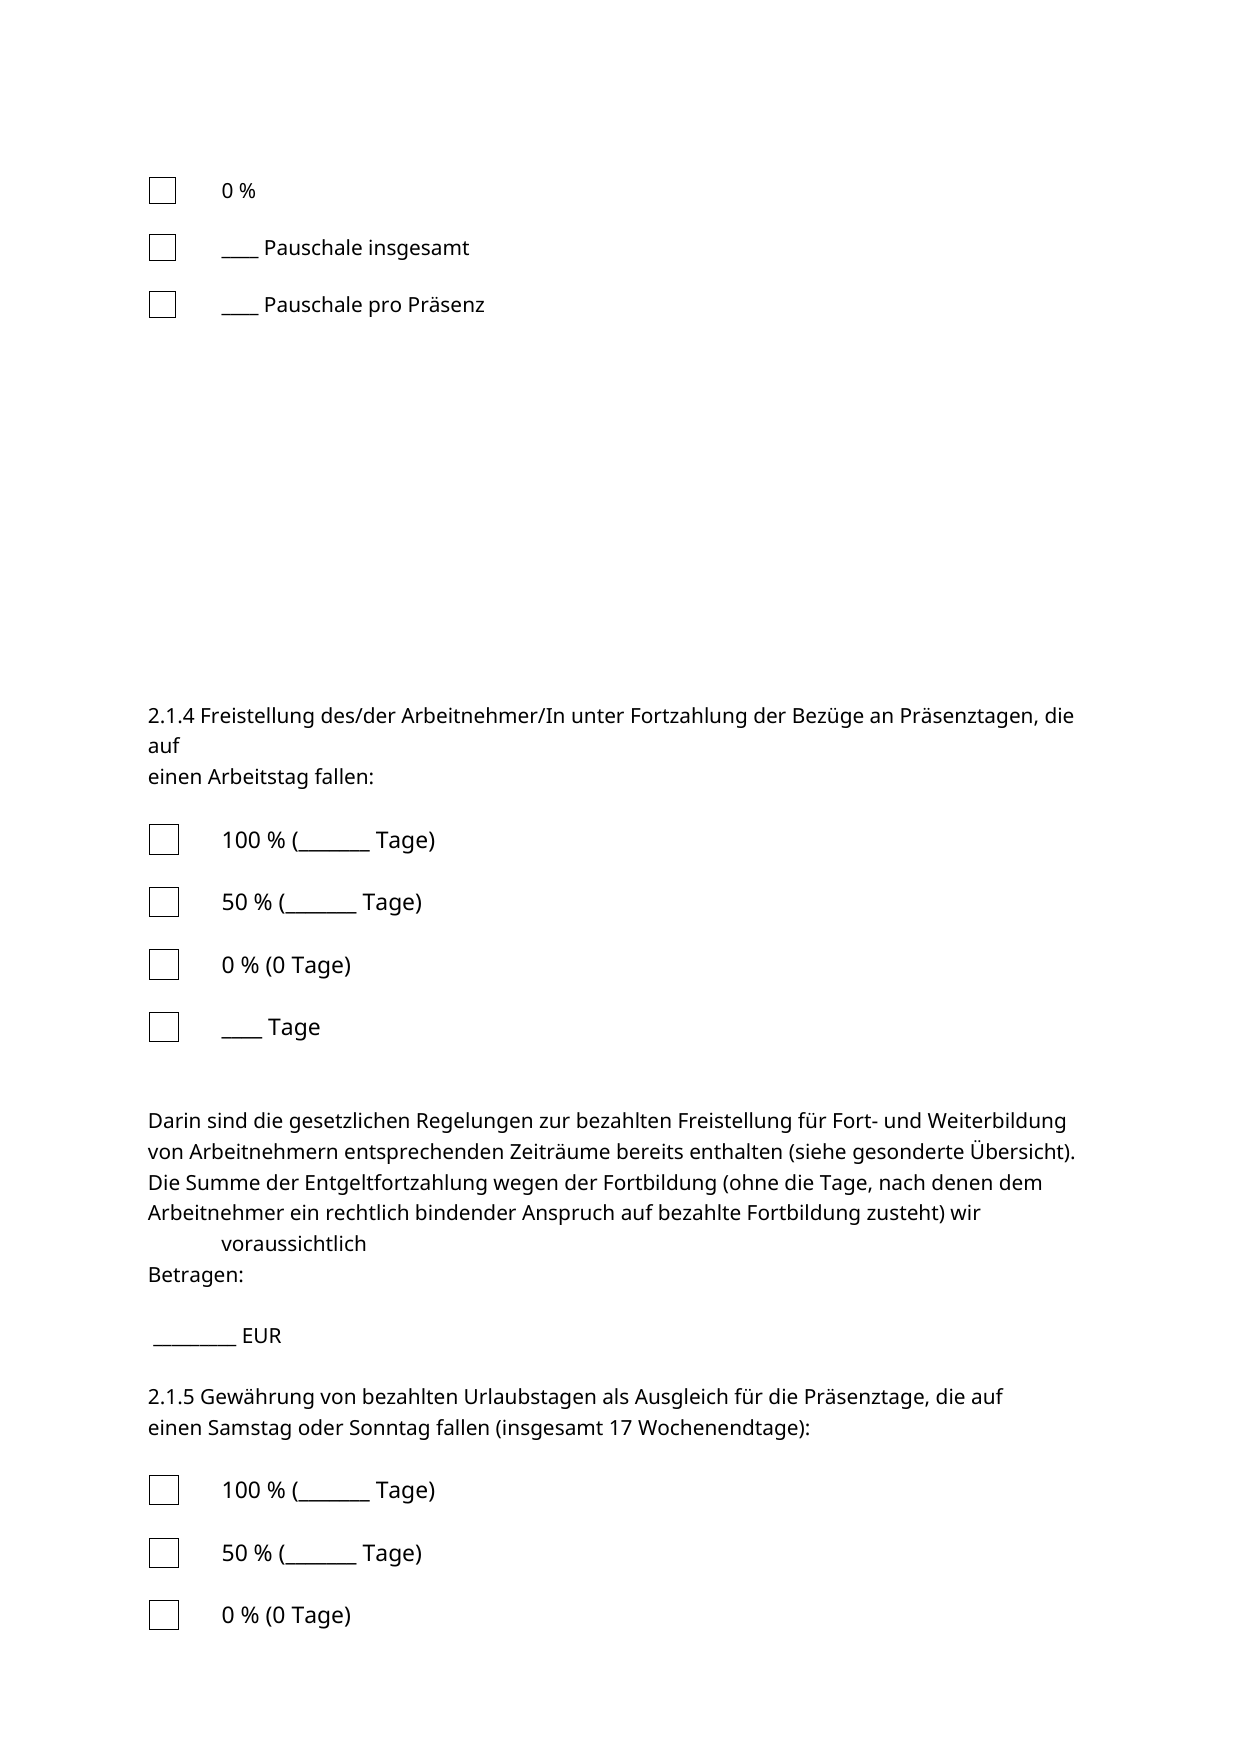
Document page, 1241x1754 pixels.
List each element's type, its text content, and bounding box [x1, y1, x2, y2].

text 100 % (_______ Tage) [148, 1474, 1093, 1505]
text 0 % (0 Tage) [148, 1599, 1093, 1630]
text Betragen: [148, 1260, 1093, 1288]
text ____ Pauschale insgesamt [148, 233, 1093, 261]
text 0 % (0 Tage) [148, 948, 1093, 980]
text 2.1.5 Gewährung von bezahlten Urlaubstagen als Ausgleich für die Präsenztage, die auf [148, 1382, 1093, 1411]
text einen Samstag oder Sonntag fallen (insgesamt 17 Wochenendtage): [148, 1413, 1093, 1441]
text _________ EUR [148, 1321, 1093, 1349]
text 100 % (_______ Tage) [148, 823, 1093, 855]
text Die Summe der Entgeltfortzahlung wegen der Fortbildung (ohne die Tage, nach denen dem [148, 1168, 1093, 1196]
text 50 % (_______ Tage) [148, 1537, 1093, 1568]
text Darin sind die gesetzlichen Regelungen zur bezahlten Freistellung für Fort- und Weiterbildung von Arbeitnehmern entsprechenden Zeiträume bereits enthalten (siehe gesonderte Übersicht). [148, 1107, 1093, 1166]
text 2.1.4 Freistellung des/der Arbeitnehmer/In unter Fortzahlung der Bezüge an Präsenztagen, die auf [148, 701, 1093, 760]
text ____ Pauschale pro Präsenz [148, 290, 1093, 318]
text Arbeitnehmer ein rechtlich bindender Anspruch auf bezahlte Fortbildung zusteht) wir voraussichtlich [148, 1198, 1093, 1258]
text einen Arbeitstag fallen: [148, 762, 1093, 791]
text 50 % (_______ Tage) [148, 886, 1093, 917]
text 0 % [148, 176, 1093, 204]
text ____ Tage [148, 1011, 1093, 1042]
